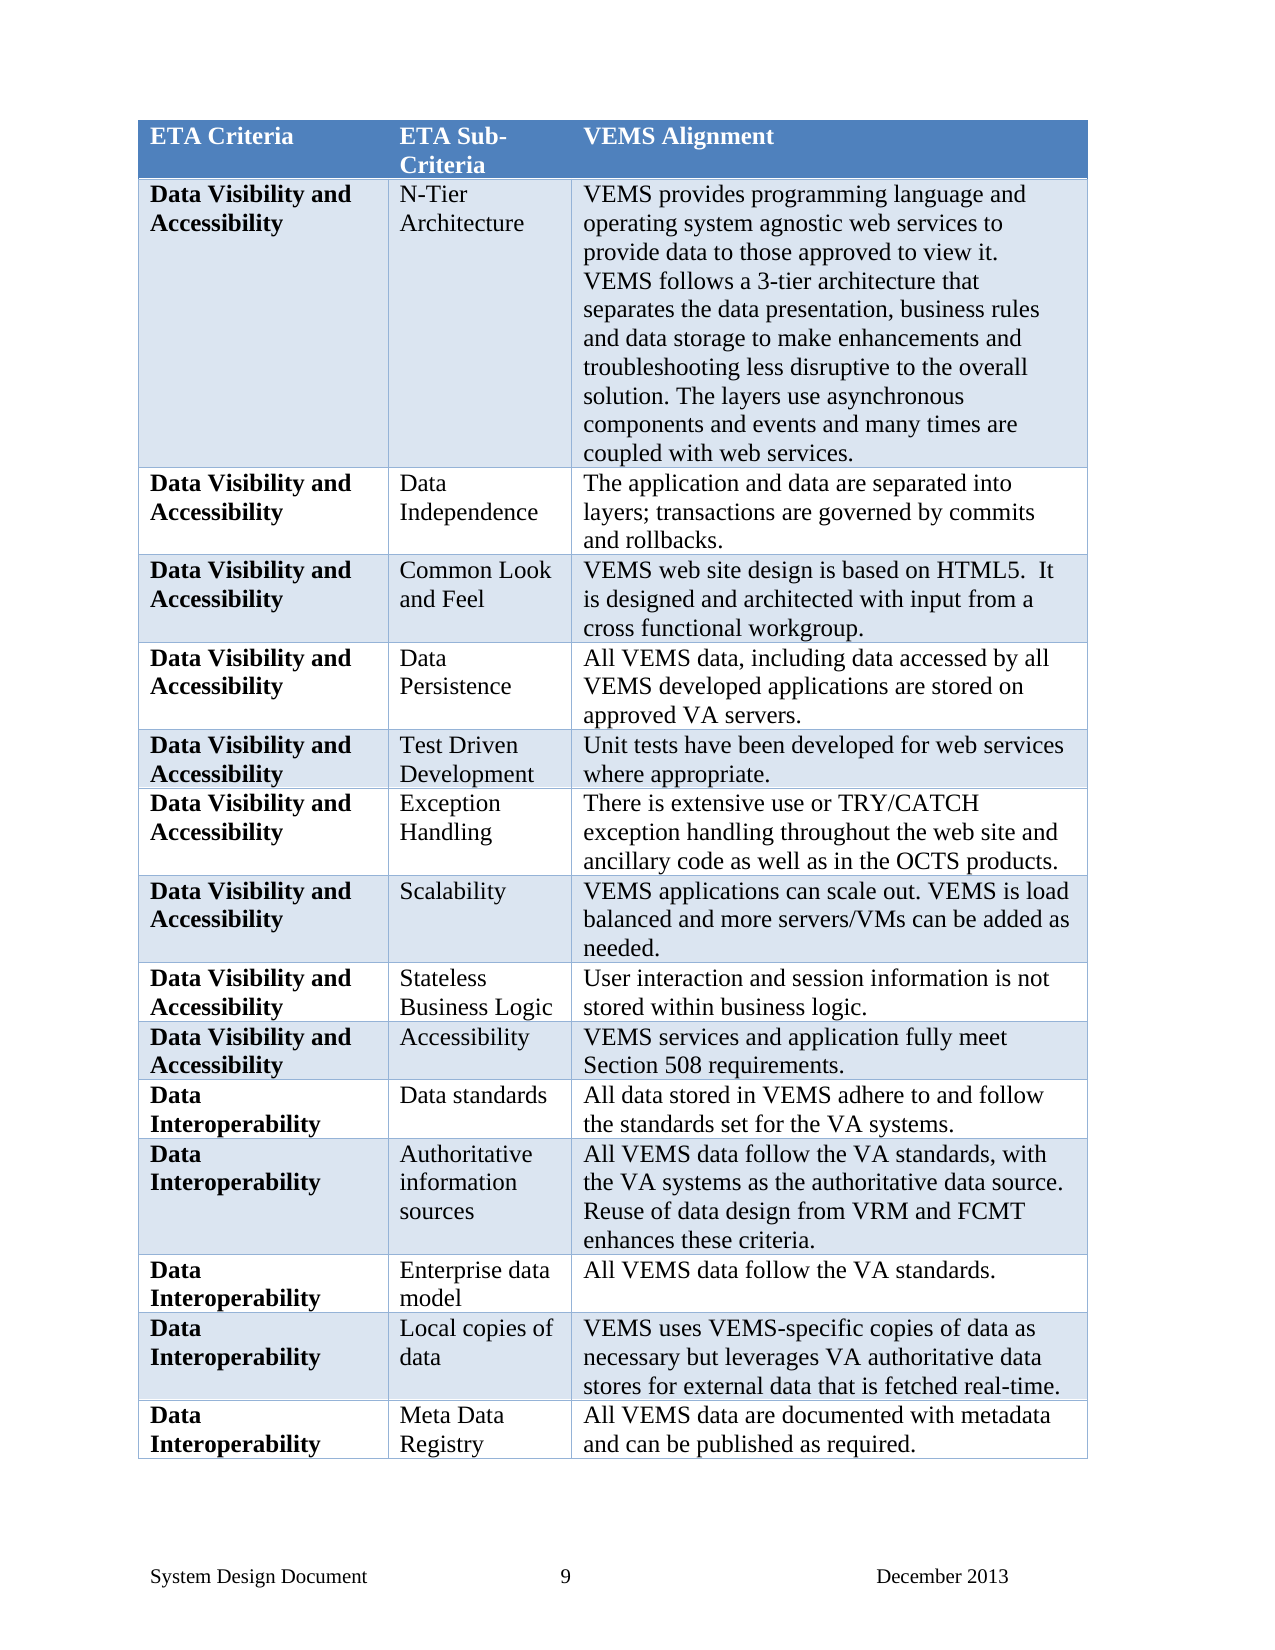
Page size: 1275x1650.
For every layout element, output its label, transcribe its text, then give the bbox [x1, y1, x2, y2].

table_cell Test Driven Development [389, 730, 571, 787]
table_cell Data standards [389, 1080, 571, 1138]
table_cell All VEMS data are documented with metadata and can be published as required. [572, 1401, 1087, 1458]
table_header ETA Sub-Criteria [388, 121, 572, 178]
table_cell Exception Handling [389, 789, 571, 875]
table_cell There is extensive use or TRY/CATCH exception handling throughout the web site and ancillary code as well as in the OCTS products. [572, 789, 1087, 875]
table_cell All data stored in VEMS adhere to and follow the standards set for the VA systems. [572, 1080, 1087, 1138]
table_cell User interaction and session information is not stored within business logic. [572, 963, 1087, 1021]
table_header VEMS Alignment [572, 121, 1087, 178]
table_cell Enterprise data model [389, 1255, 571, 1312]
table_cell Accessibility [389, 1022, 571, 1079]
table_cell Data Interoperability [139, 1313, 388, 1399]
table_cell VEMS web site design is based on HTML5. It is designed and architected with input from a cross functional workgroup. [572, 555, 1087, 642]
table_cell Data Interoperability [139, 1401, 388, 1458]
table_cell Data Visibility and Accessibility [139, 180, 388, 467]
table_cell Data Visibility and Accessibility [139, 555, 388, 642]
table_cell All VEMS data follow the VA standards. [572, 1255, 1087, 1312]
table_cell VEMS services and application fully meet Section 508 requirements. [572, 1022, 1087, 1079]
table_cell Unit tests have been developed for web services where appropriate. [572, 730, 1087, 787]
table_cell Data Visibility and Accessibility [139, 1022, 388, 1079]
table_cell Data Visibility and Accessibility [139, 468, 388, 554]
table_cell Local copies of data [389, 1313, 571, 1399]
table_cell VEMS applications can scale out. VEMS is load balanced and more servers/VMs can be added as needed. [572, 876, 1087, 962]
table_cell VEMS uses VEMS-specific copies of data as necessary but leverages VA authoritative data stores for external data that is fetched real-time. [572, 1313, 1087, 1399]
table_cell Data Visibility and Accessibility [139, 963, 388, 1021]
table_cell Data Interoperability [139, 1255, 388, 1312]
table_cell Data Interoperability [139, 1139, 388, 1254]
table_cell Data Visibility and Accessibility [139, 789, 388, 875]
table_cell Common Look and Feel [389, 555, 571, 642]
table_cell All VEMS data, including data accessed by all VEMS developed applications are stored on approved VA servers. [572, 643, 1087, 729]
table_header ETA Criteria [139, 121, 388, 178]
table_cell VEMS provides programming language and operating system agnostic web services to provide data to those approved to view it. VEMS follows a 3-tier architecture that separates the data presentation, business rules and data storage to make enhancements and troubleshooting less disruptive to the overall solution. The layers use asynchronous components and events and many times are coupled with web services. [572, 180, 1087, 467]
table_cell Meta Data Registry [389, 1401, 571, 1458]
table_cell Data Persistence [389, 643, 571, 729]
table_cell Data Visibility and Accessibility [139, 730, 388, 787]
table_cell The application and data are separated into layers; transactions are governed by commits and rollbacks. [572, 468, 1087, 554]
table_cell Data Interoperability [139, 1080, 388, 1138]
table_cell N-Tier Architecture [389, 180, 571, 467]
table_cell Authoritative information sources [389, 1139, 571, 1254]
table_cell Data Independence [389, 468, 571, 554]
table_cell Data Visibility and Accessibility [139, 876, 388, 962]
table_cell Data Visibility and Accessibility [139, 643, 388, 729]
table_cell All VEMS data follow the VA standards, with the VA systems as the authoritative data source. Reuse of data design from VRM and FCMT enhances these criteria. [572, 1139, 1087, 1254]
table_cell Scalability [389, 876, 571, 962]
table_cell Stateless Business Logic [389, 963, 571, 1021]
